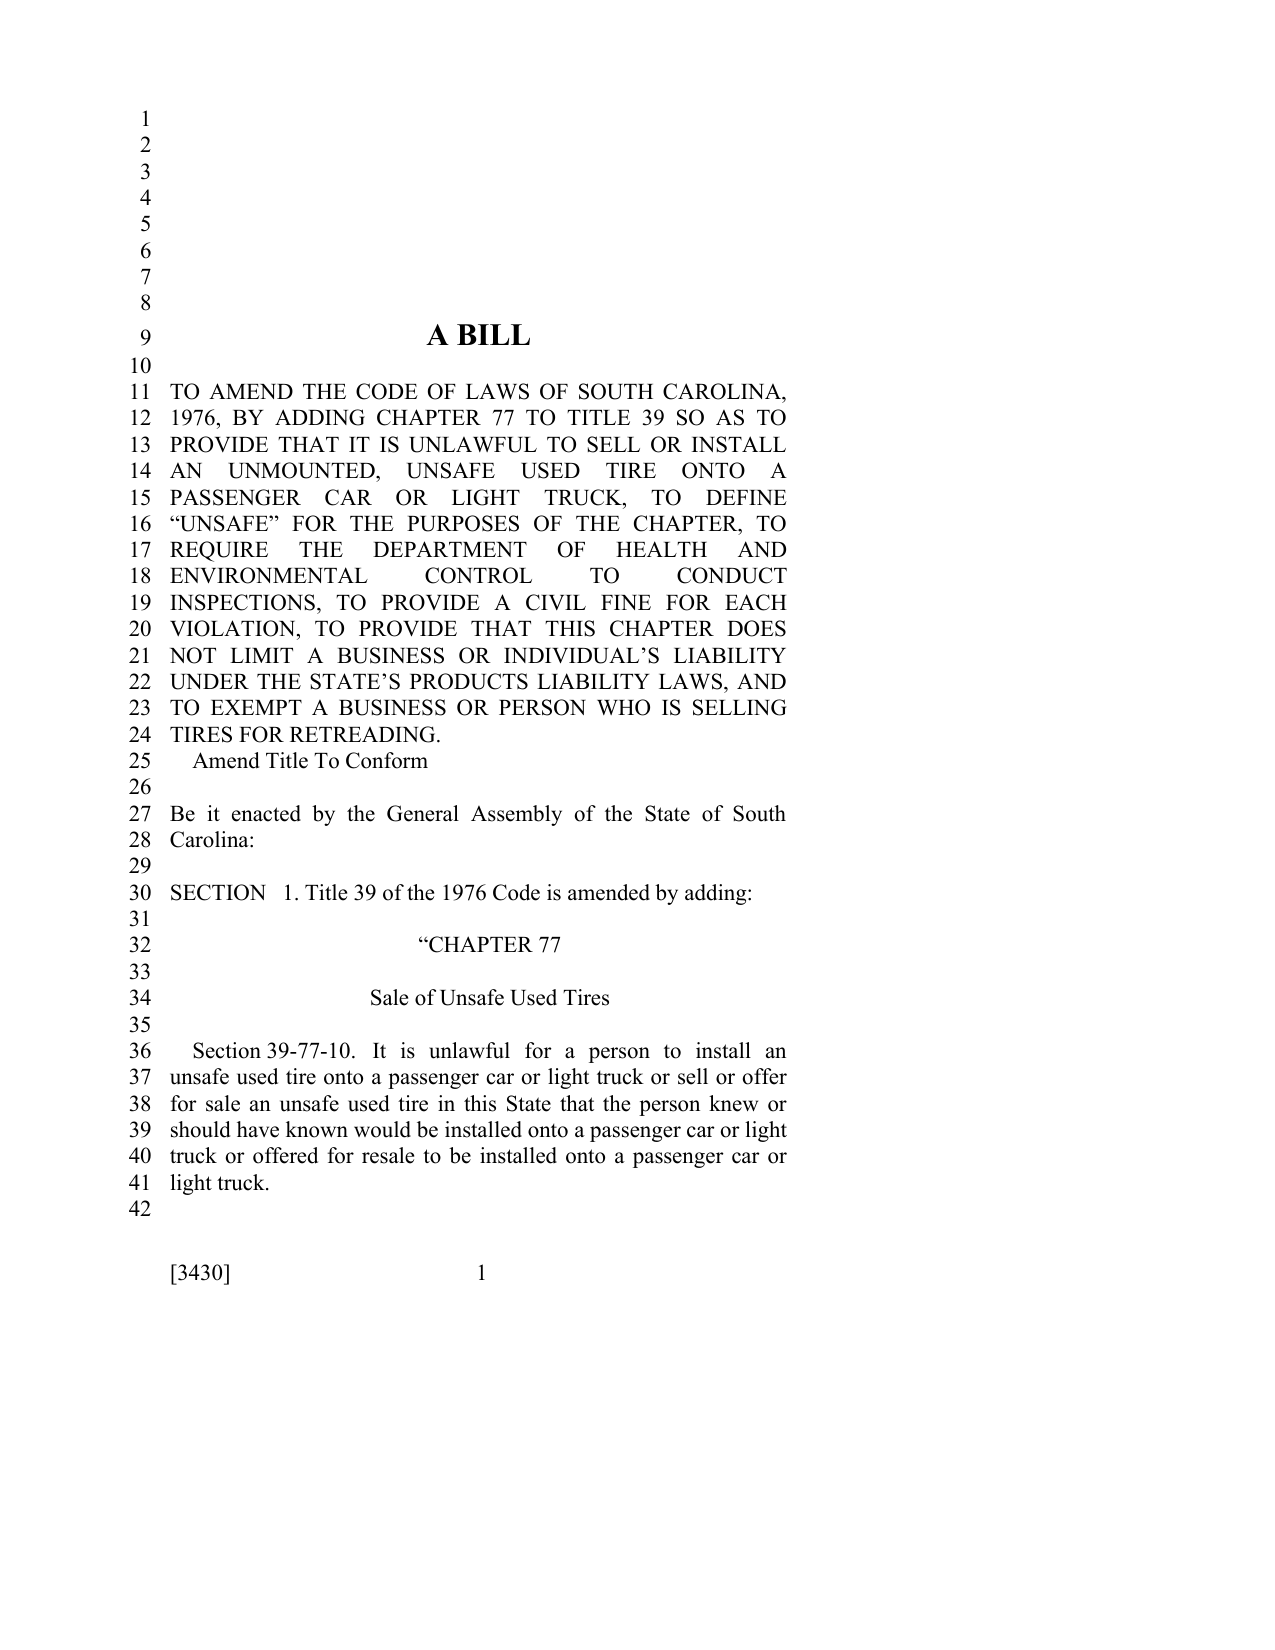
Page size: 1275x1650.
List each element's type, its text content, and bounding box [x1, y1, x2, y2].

text A BILL [169, 316, 787, 352]
text “CHAPTER 77 [169, 932, 787, 958]
text Be it enacted by the General Assembly of the State of South Carolina: [169, 800, 787, 852]
text Section 39-77-10. It is unlawful for a person to install an unsafe used tire onto a passenger car or light truck or sell or offer for sale an unsafe used tire in this State that the person knew or should have known would be installed onto a passenger car or light truck or offered for resale to be installed onto a passenger car or light truck. [169, 1037, 787, 1195]
text Sale of Unsafe Used Tires [169, 984, 787, 1011]
text SECTION 1. Title 39 of the 1976 Code is amended by adding: [169, 879, 787, 905]
text TO AMEND THE CODE OF LAWS OF SOUTH CAROLINA, 1976, BY ADDING CHAPTER 77 TO TITLE 39 SO AS TO PROVIDE THAT IT IS UNLAWFUL TO SELL OR INSTALL AN UNMOUNTED, UNSAFE USED TIRE ONTO A PASSENGER CAR OR LIGHT TRUCK, TO DEFINE “UNSAFE” FOR THE PURPOSES OF THE CHAPTER, TO REQUIRE THE DEPARTMENT OF HEALTH AND ENVIRONMENTAL CONTROL TO CONDUCT INSPECTIONS, TO PROVIDE A CIVIL FINE FOR EACH VIOLATION, TO PROVIDE THAT THIS CHAPTER DOES NOT LIMIT A BUSINESS OR INDIVIDUAL’S LIABILITY UNDER THE STATE’S PRODUCTS LIABILITY LAWS, AND TO EXEMPT A BUSINESS OR PERSON WHO IS SELLING TIRES FOR RETREADING. [169, 378, 787, 747]
text Amend Title To Conform [169, 747, 787, 773]
